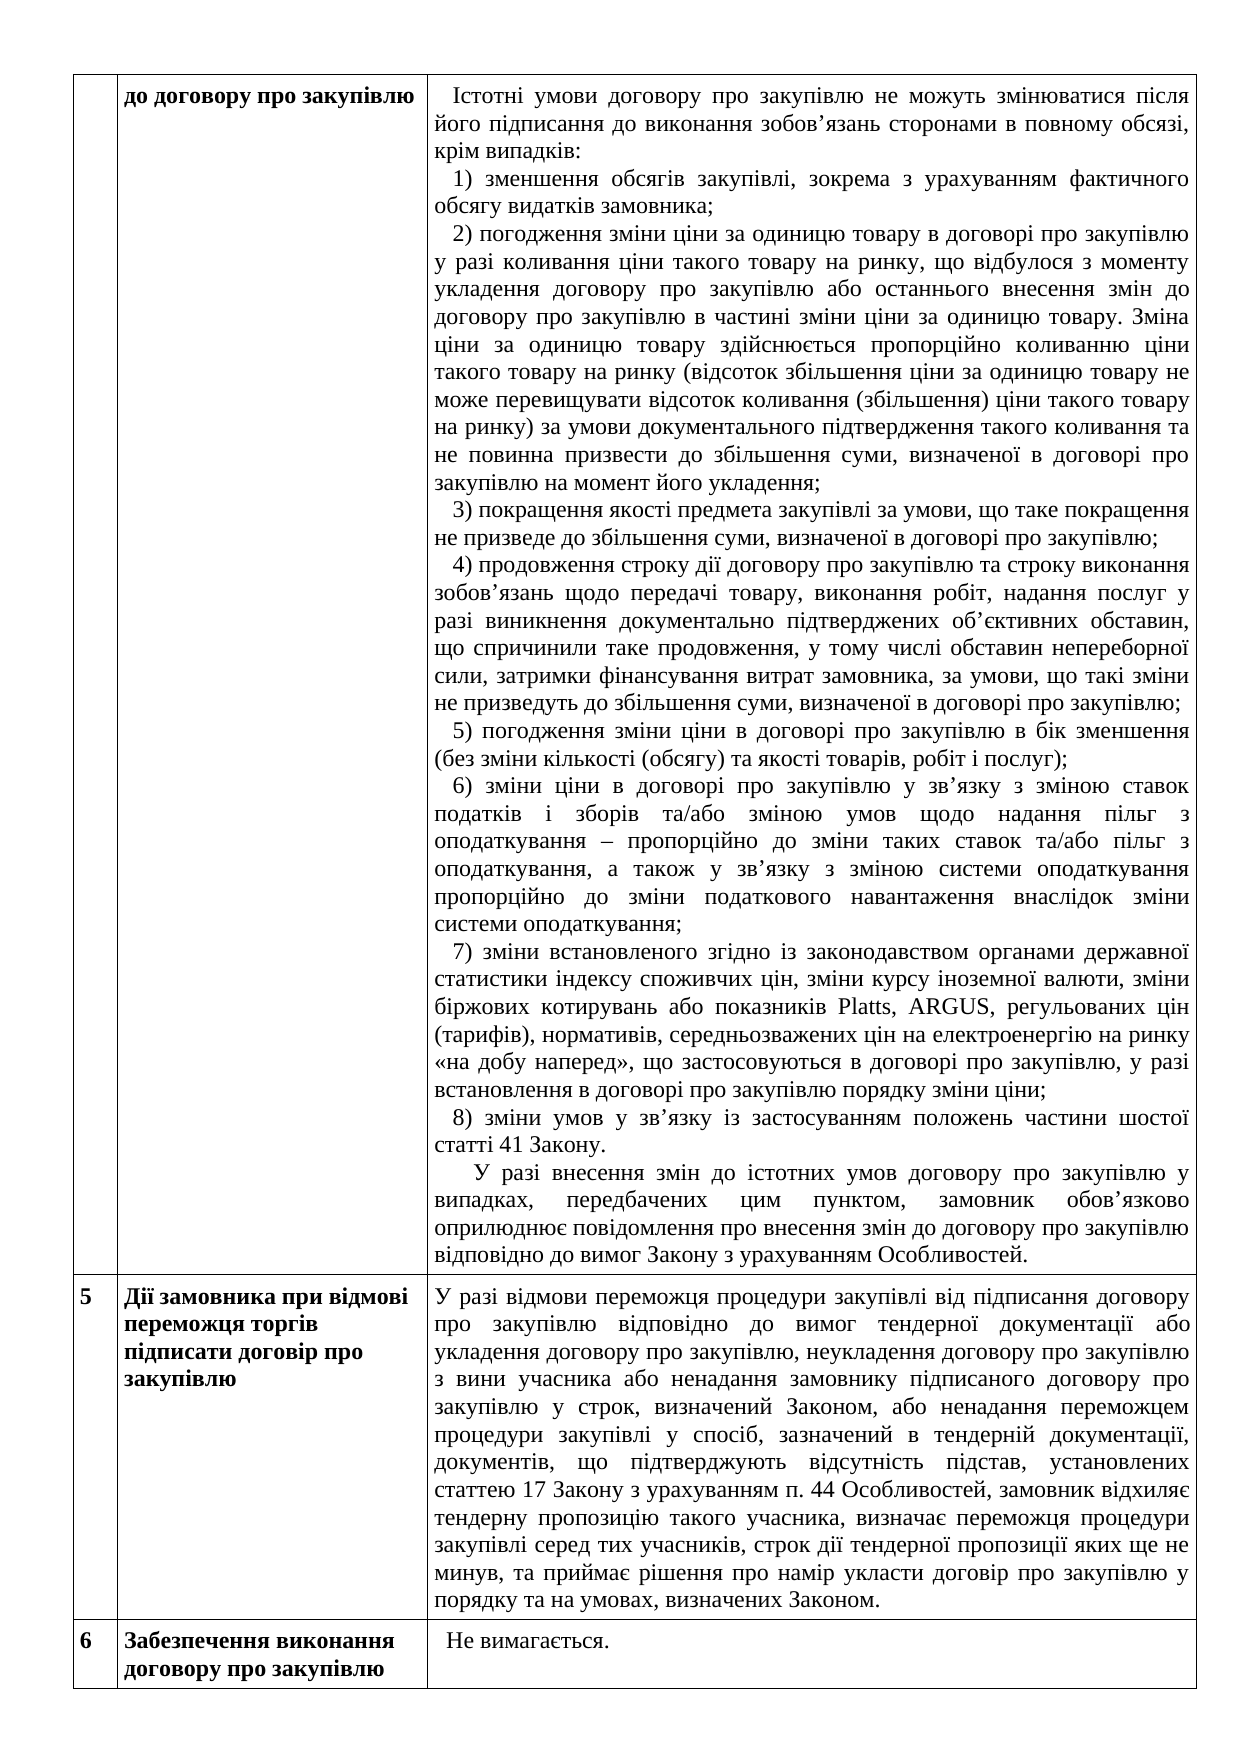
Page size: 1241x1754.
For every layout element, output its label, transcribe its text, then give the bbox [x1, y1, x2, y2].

table_cell Забезпечення виконання договору про закупівлю [118, 1620, 427, 1688]
table_cell 4 [74, 75, 117, 1274]
table_cell 6 [74, 1620, 117, 1688]
table_cell У разі відмови переможця процедури закупівлі від підписання договору про закупівлю відповідно до вимог тендерної документації або укладення договору про закупівлю, неукладення договору про закупівлю з вини учасника або ненадання замовнику підписаного договору про закупівлю у строк, визначений Законом, або ненадання переможцем процедури закупівлі у спосіб, зазначений в тендерній документації, документів, що підтверджують відсутність підстав, установлених статтею 17 Закону з урахуванням п. 44 Особливостей, замовник відхиляє тендерну пропозицію такого учасника, визначає переможця процедури закупівлі серед тих учасників, строк дії тендерної пропозиції яких ще не минув, та приймає рішення про намір укласти договір про закупівлю у порядку та на умовах, визначених Законом. [428, 1275, 1196, 1619]
table_cell Дії замовника при відмові переможця торгів підписати договір про закупівлю [118, 1275, 427, 1619]
table_cell 5 [74, 1275, 117, 1619]
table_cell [118, 75, 427, 1274]
table_cell Не вимагається. [428, 1620, 1196, 1688]
